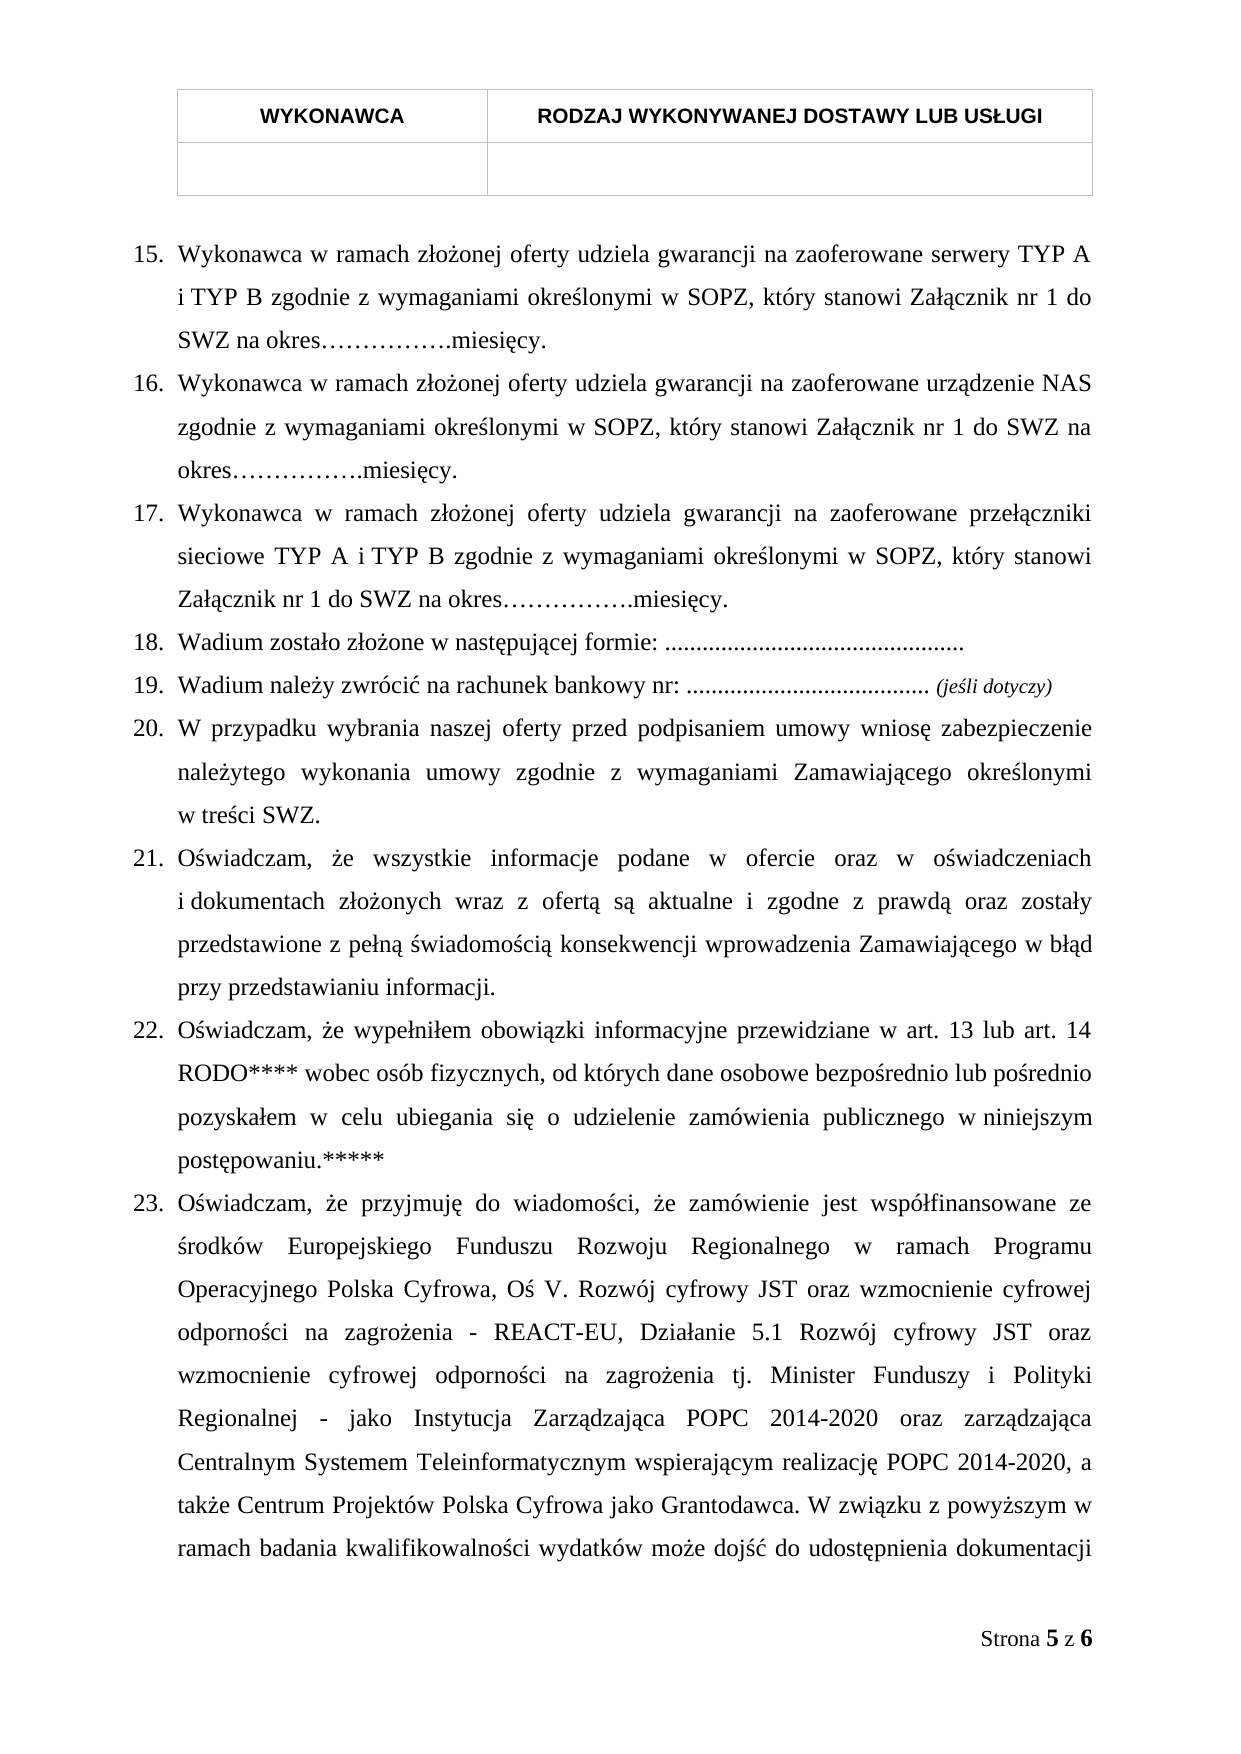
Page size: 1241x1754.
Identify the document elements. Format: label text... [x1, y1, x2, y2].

table_header Wykonawca [178, 90, 487, 142]
list Oświadczam, że wszystkie informacje podane w ofercie oraz w oświadczeniach i dokumentach złożonych wraz z ofertą są aktualne i zgodne z prawdą oraz zostały przedstawione z pełną świadomością konsekwencji wprowadzenia Zamawiającego w błąd przy przedstawianiu informacji. [133, 843, 1093, 1001]
list Wykonawca w ramach złożonej oferty udziela gwarancji na zaoferowane urządzenie NAS zgodnie z wymaganiami określonymi w SOPZ, który stanowi Załącznik nr 1 do SWZ na okres…………….miesięcy. [133, 368, 1093, 483]
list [133, 1188, 1093, 1562]
list Wykonawca w ramach złożonej oferty udziela gwarancji na zaoferowane serwery TYP A i TYP B zgodnie z wymaganiami określonymi w SOPZ, który stanowi Załącznik nr 1 do SWZ na okres…………….miesięcy. [133, 239, 1093, 354]
list Wykonawca w ramach złożonej oferty udziela gwarancji na zaoferowane przełączniki sieciowe TYP A i TYP B zgodnie z wymaganiami określonymi w SOPZ, który stanowi Załącznik nr 1 do SWZ na okres…………….miesięcy. [133, 498, 1093, 613]
list Wadium zostało złożone w następującej formie: ................................................ [133, 627, 1093, 656]
list Oświadczam, że wypełniłem obowiązki informacyjne przewidziane w art. 13 lub art. 14 RODO**** wobec osób fizycznych, od których dane osobowe bezpośrednio lub pośrednio pozyskałem w celu ubiegania się o udzielenie zamówienia publicznego w niniejszym postępowaniu.***** [133, 1015, 1093, 1173]
table_cell [178, 143, 487, 195]
list Wadium należy zwrócić na rachunek bankowy nr: ....................................... (jeśli dotyczy) [133, 670, 1093, 699]
table_cell [488, 143, 1092, 195]
list W przypadku wybrania naszej oferty przed podpisaniem umowy wniosę zabezpieczenie należytego wykonania umowy zgodnie z wymaganiami Zamawiającego określonymi w treści SWZ. [133, 713, 1093, 828]
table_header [488, 90, 1092, 142]
